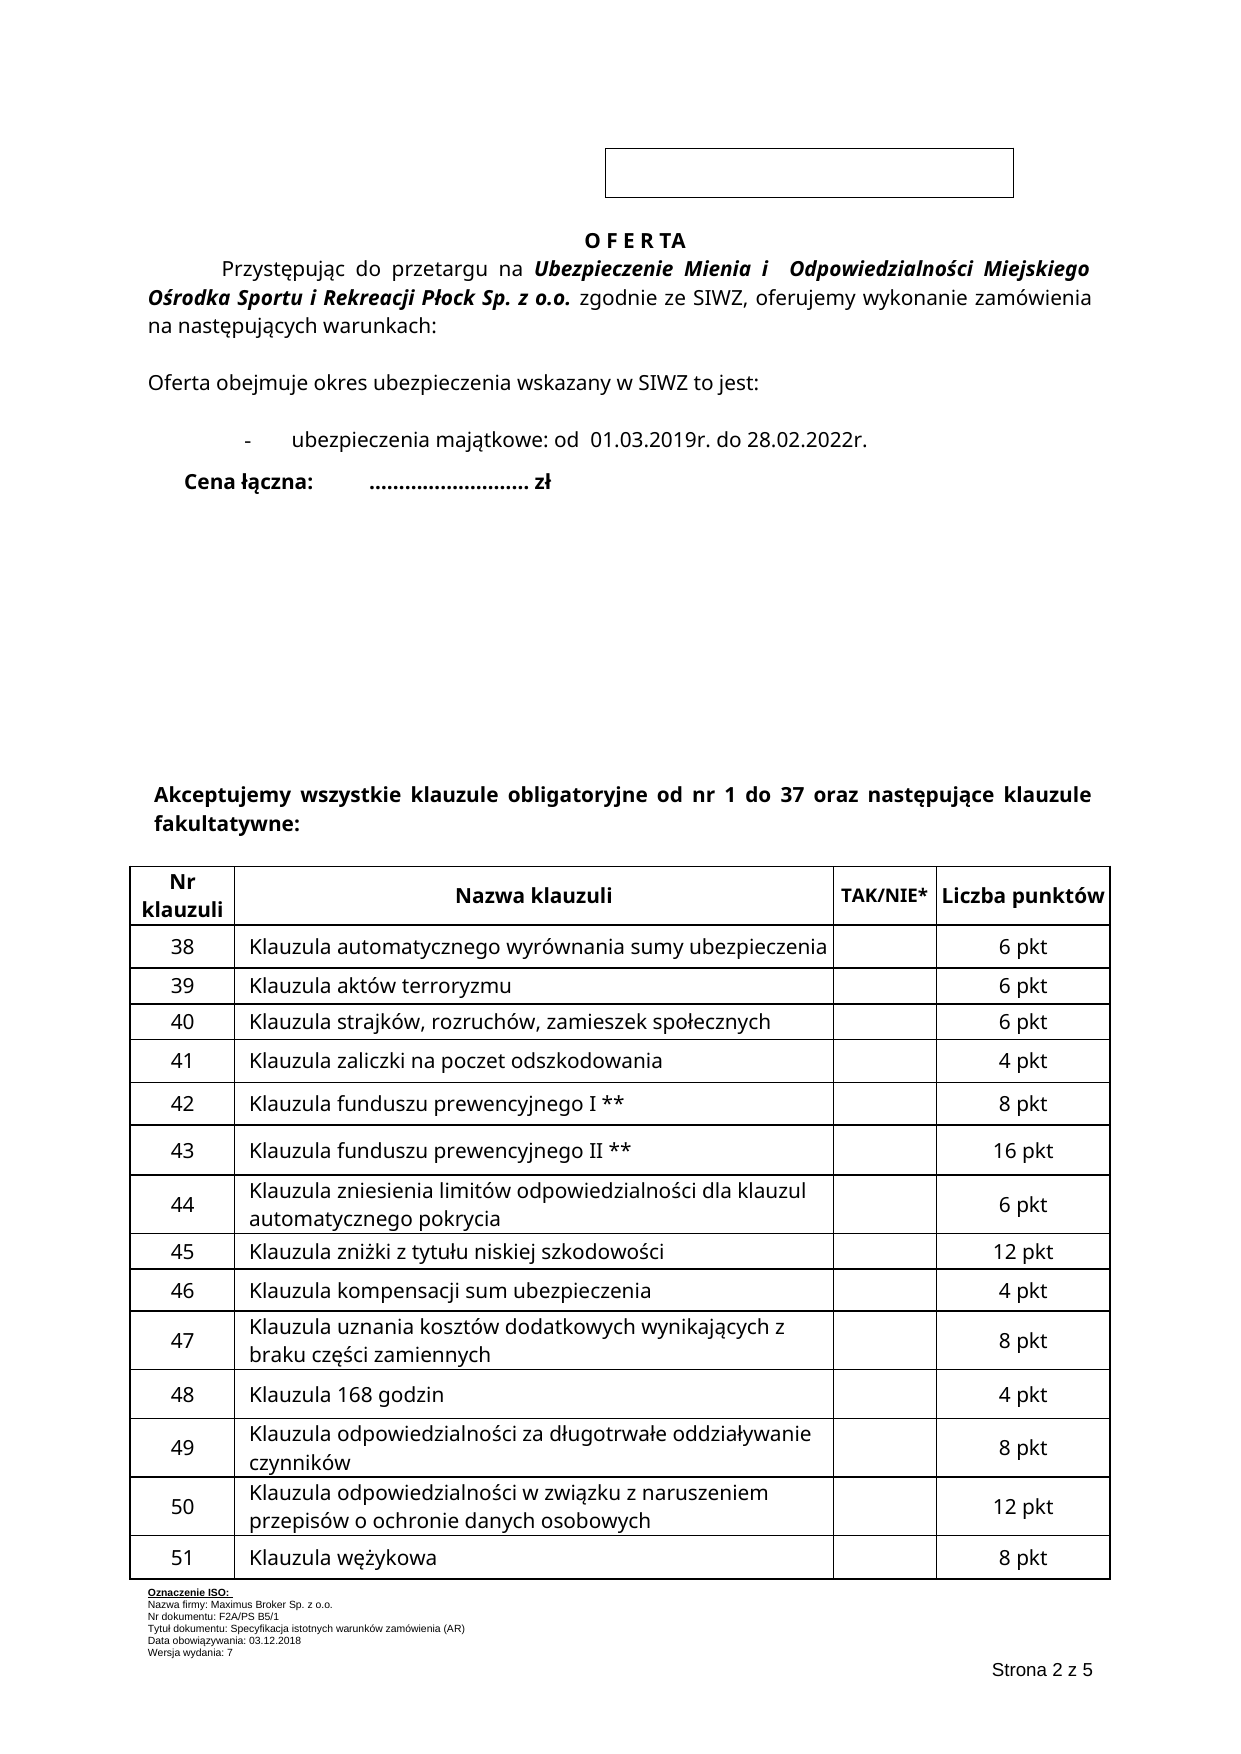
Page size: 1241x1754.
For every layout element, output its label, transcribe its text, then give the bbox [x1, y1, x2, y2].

text Przystępując do przetargu na Ubezpieczenie Mienia i Odpowiedzialności Miejskiego Ośrodka Sportu i Rekreacji Płock Sp. z o.o. zgodnie ze SIWZ, oferujemy wykonanie zamówienia na następujących warunkach: [148, 254, 1093, 339]
table_cell 51 [131, 1536, 234, 1578]
table_cell 8 pkt [937, 1419, 1109, 1476]
text O F E R TA [177, 226, 1093, 254]
table_cell 48 [131, 1370, 234, 1418]
table_cell [834, 1005, 936, 1039]
table_cell 4 pkt [937, 1370, 1109, 1418]
table_cell 40 [131, 1005, 234, 1039]
table_cell Klauzula zniesienia limitów odpowiedzialności dla klauzul automatycznego pokrycia [235, 1176, 833, 1233]
table_cell Klauzula odpowiedzialności w związku z naruszeniem przepisów o ochronie danych osobowych [235, 1478, 833, 1534]
list ubezpieczenia majątkowe: od 01.03.2019r. do 28.02.2022r. [244, 425, 1093, 453]
table_cell [834, 1312, 936, 1369]
table_cell 47 [131, 1312, 234, 1369]
table_cell [834, 1536, 936, 1578]
table_cell 4 pkt [937, 1040, 1109, 1081]
table_cell [834, 1370, 936, 1418]
text Cena łączna: ……………………… zł [184, 467, 1093, 496]
table_cell Klauzula zaliczki na poczet odszkodowania [235, 1040, 833, 1081]
table_cell 8 pkt [937, 1536, 1109, 1578]
table_cell [834, 969, 936, 1003]
table_cell Klauzula aktów terroryzmu [235, 969, 833, 1003]
table_cell [834, 1176, 936, 1233]
table_cell [834, 1126, 936, 1174]
table_cell 46 [131, 1270, 234, 1310]
table_cell Klauzula funduszu prewencyjnego II ** [235, 1126, 833, 1174]
table_cell 12 pkt [937, 1234, 1109, 1268]
table_cell Klauzula wężykowa [235, 1536, 833, 1578]
table_cell 43 [131, 1126, 234, 1174]
table_cell [834, 1270, 936, 1310]
table_cell [834, 1040, 936, 1081]
table_cell Klauzula zniżki z tytułu niskiej szkodowości [235, 1234, 833, 1268]
table_header TAK/NIE* [834, 867, 936, 924]
table_cell 38 [131, 926, 234, 967]
table_cell 42 [131, 1083, 234, 1124]
table_cell Klauzula kompensacji sum ubezpieczenia [235, 1270, 833, 1310]
table_cell [834, 1478, 936, 1534]
table_cell 44 [131, 1176, 234, 1233]
text Akceptujemy wszystkie klauzule obligatoryjne od nr 1 do 37 oraz następujące klauzule fakultatywne: [154, 780, 1093, 837]
table_cell 8 pkt [937, 1083, 1109, 1124]
table_cell 39 [131, 969, 234, 1003]
table_cell 6 pkt [937, 1005, 1109, 1039]
table_cell Klauzula 168 godzin [235, 1370, 833, 1418]
table_cell 6 pkt [937, 926, 1109, 967]
table_header Nr klauzuli [131, 867, 234, 924]
table_cell 6 pkt [937, 969, 1109, 1003]
table_cell [834, 1419, 936, 1476]
table_cell 41 [131, 1040, 234, 1081]
table_cell [834, 1234, 936, 1268]
table_cell 4 pkt [937, 1270, 1109, 1310]
table_cell 8 pkt [937, 1312, 1109, 1369]
text Oferta obejmuje okres ubezpieczenia wskazany w SIWZ to jest: [148, 368, 1093, 396]
table_cell 50 [131, 1478, 234, 1534]
table_cell 6 pkt [937, 1176, 1109, 1233]
table_cell 49 [131, 1419, 234, 1476]
table_header Liczba punktów [937, 867, 1109, 924]
table_cell Klauzula uznania kosztów dodatkowych wynikających z braku części zamiennych [235, 1312, 833, 1369]
table_cell [834, 1083, 936, 1124]
table_cell 45 [131, 1234, 234, 1268]
table_header Nazwa klauzuli [235, 867, 833, 924]
table_cell [834, 926, 936, 967]
table_cell Klauzula automatycznego wyrównania sumy ubezpieczenia [235, 926, 833, 967]
table_cell Klauzula strajków, rozruchów, zamieszek społecznych [235, 1005, 833, 1039]
table_cell Klauzula odpowiedzialności za długotrwałe oddziaływanie czynników [235, 1419, 833, 1476]
table_cell 16 pkt [937, 1126, 1109, 1174]
table_cell 12 pkt [937, 1478, 1109, 1534]
table_cell Klauzula funduszu prewencyjnego I ** [235, 1083, 833, 1124]
